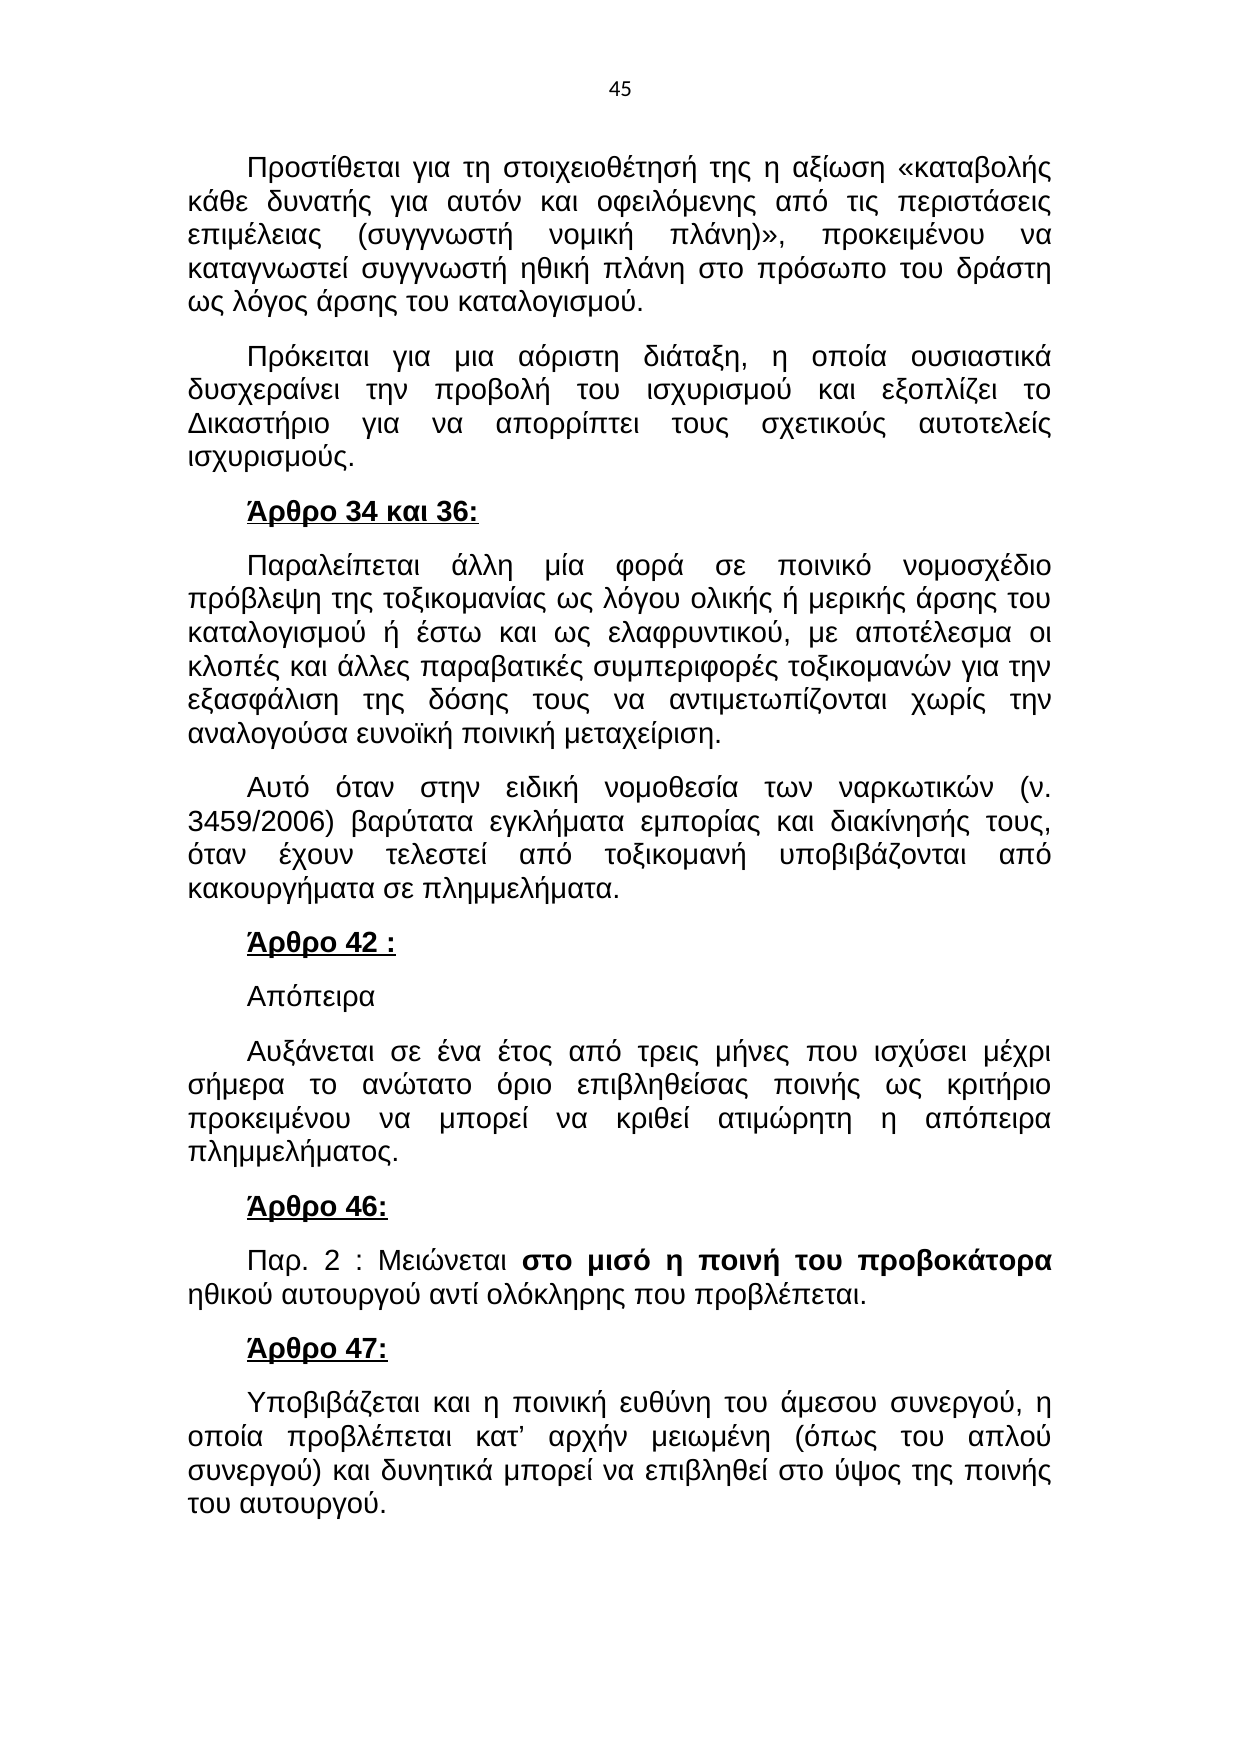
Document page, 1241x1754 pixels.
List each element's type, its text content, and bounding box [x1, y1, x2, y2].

text Αυτό όταν στην ειδική νομοθεσία των ναρκωτικών (ν. 3459/2006) βαρύτατα εγκλήματα εμπορίας και διακίνησής τους, όταν έχουν τελεστεί από τοξικομανή υποβιβάζονται από κακουργήματα σε πλημμελήματα. [187, 770, 1053, 904]
text Άρθρο 46: [187, 1189, 1053, 1222]
text Άρθρο 47: [187, 1331, 1053, 1364]
text Αυξάνεται σε ένα έτος από τρεις μήνες που ισχύσει μέχρι σήμερα το ανώτατο όριο επιβληθείσας ποινής ως κριτήριο προκειμένου να μπορεί να κριθεί ατιμώρητη η απόπειρα πλημμελήματος. [187, 1034, 1053, 1168]
text Υποβιβάζεται και η ποινική ευθύνη του άμεσου συνεργού, η οποία προβλέπεται κατ’ αρχήν μειωμένη (όπως του απλού συνεργού) και δυνητικά μπορεί να επιβληθεί στο ύψος της ποινής του αυτουργού. [187, 1385, 1053, 1519]
text Παραλείπεται άλλη μία φορά σε ποινικό νομοσχέδιο πρόβλεψη της τοξικομανίας ως λόγου ολικής ή μερικής άρσης του καταλογισμού ή έστω και ως ελαφρυντικού, με αποτέλεσμα οι κλοπές και άλλες παραβατικές συμπεριφορές τοξικομανών για την εξασφάλιση της δόσης τους να αντιμετωπίζονται χωρίς την αναλογούσα ευνοϊκή ποινική μεταχείριση. [187, 548, 1053, 749]
text Απόπειρα [187, 979, 1053, 1013]
text Παρ. 2 : Μειώνεται στο μισό η ποινή του προβοκάτορα ηθικού αυτουργού αντί ολόκληρης που προβλέπεται. [187, 1243, 1053, 1310]
text Προστίθεται για τη στοιχειοθέτησή της η αξίωση «καταβολής κάθε δυνατής για αυτόν και οφειλόμενης από τις περιστάσεις επιμέλειας (συγγνωστή νομική πλάνη)», προκειμένου να καταγνωστεί συγγνωστή ηθική πλάνη στο πρόσωπο του δράστη ως λόγος άρσης του καταλογισμού. [187, 150, 1053, 318]
text Άρθρο 34 και 36: [187, 493, 1053, 527]
text Άρθρο 42 : [187, 925, 1053, 958]
text Πρόκειται για μια αόριστη διάταξη, η οποία ουσιαστικά δυσχεραίνει την προβολή του ισχυρισμού και εξοπλίζει το Δικαστήριο για να απορρίπτει τους σχετικούς αυτοτελείς ισχυρισμούς. [187, 338, 1053, 473]
